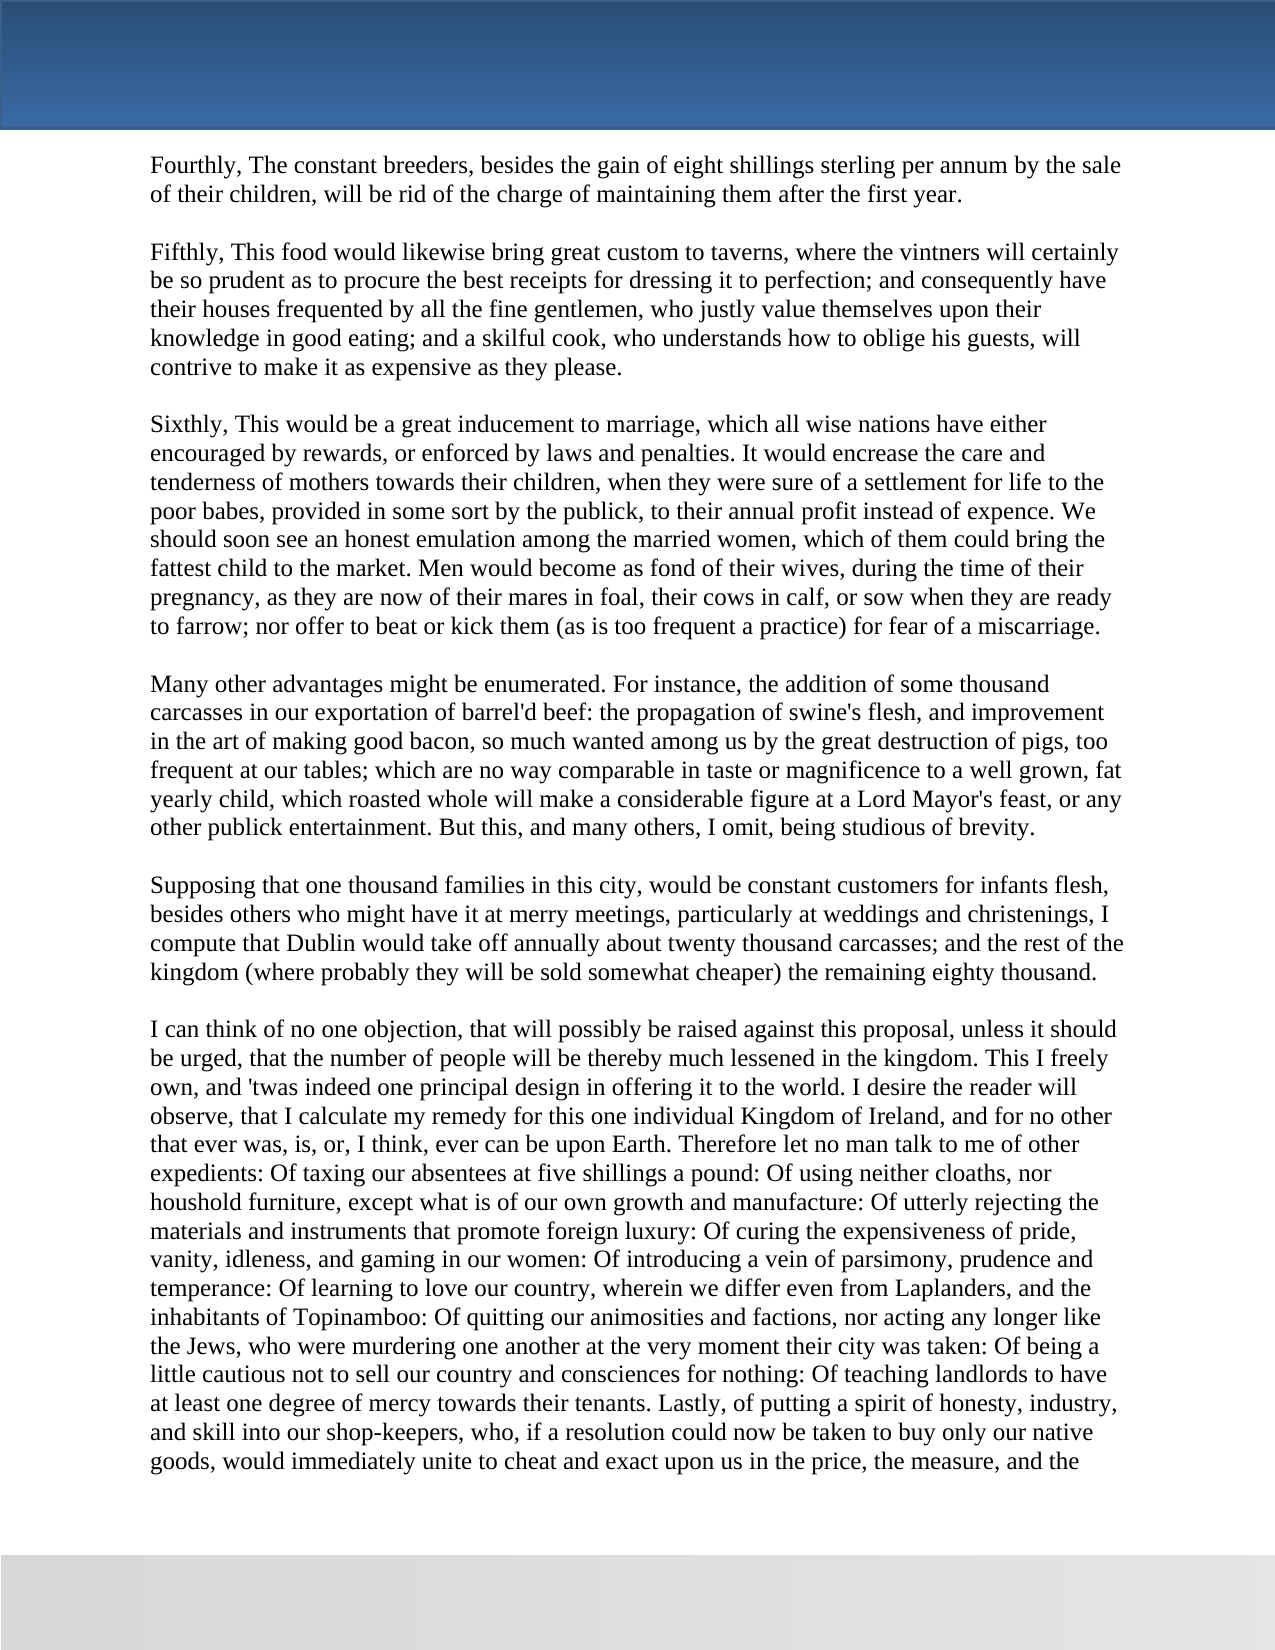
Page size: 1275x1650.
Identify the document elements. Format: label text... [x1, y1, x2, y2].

text Supposing that one thousand families in this city, would be constant customers for infants flesh, besides others who might have it at merry meetings, particularly at weddings and christenings, I compute that Dublin would take off annually about twenty thousand carcasses; and the rest of the kingdom (where probably they will be sold somewhat cheaper) the remaining eighty thousand. [150, 870, 1125, 985]
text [150, 1014, 1125, 1474]
text Sixthly, This would be a great inducement to marriage, which all wise nations have either encouraged by rewards, or enforced by laws and penalties. It would encrease the care and tenderness of mothers towards their children, when they were sure of a settlement for life to the poor babes, provided in some sort by the publick, to their annual profit instead of expence. We should soon see an honest emulation among the married women, which of them could bring the fattest child to the market. Men would become as fond of their wives, during the time of their pregnancy, as they are now of their mares in foal, their cows in calf, or sow when they are ready to farrow; nor offer to beat or kick them (as is too frequent a practice) for fear of a miscarriage. [150, 409, 1125, 639]
text Fifthly, This food would likewise bring great custom to taverns, where the vintners will certainly be so prudent as to procure the best receipts for dressing it to perfection; and consequently have their houses frequented by all the fine gentlemen, who justly value themselves upon their knowledge in good eating; and a skilful cook, who understands how to oblige his guests, will contrive to make it as expensive as they please. [150, 237, 1125, 380]
text Many other advantages might be enumerated. For instance, the addition of some thousand carcasses in our exportation of barrel'd beef: the propagation of swine's flesh, and improvement in the art of making good bacon, so much wanted among us by the great destruction of pigs, too frequent at our tables; which are no way comparable in taste or magnificence to a well grown, fat yearly child, which roasted whole will make a considerable figure at a Lord Mayor's feast, or any other publick entertainment. But this, and many others, I omit, being studious of brevity. [150, 669, 1125, 841]
text Fourthly, The constant breeders, besides the gain of eight shillings sterling per annum by the sale of their children, will be rid of the charge of maintaining them after the first year. [150, 150, 1125, 207]
